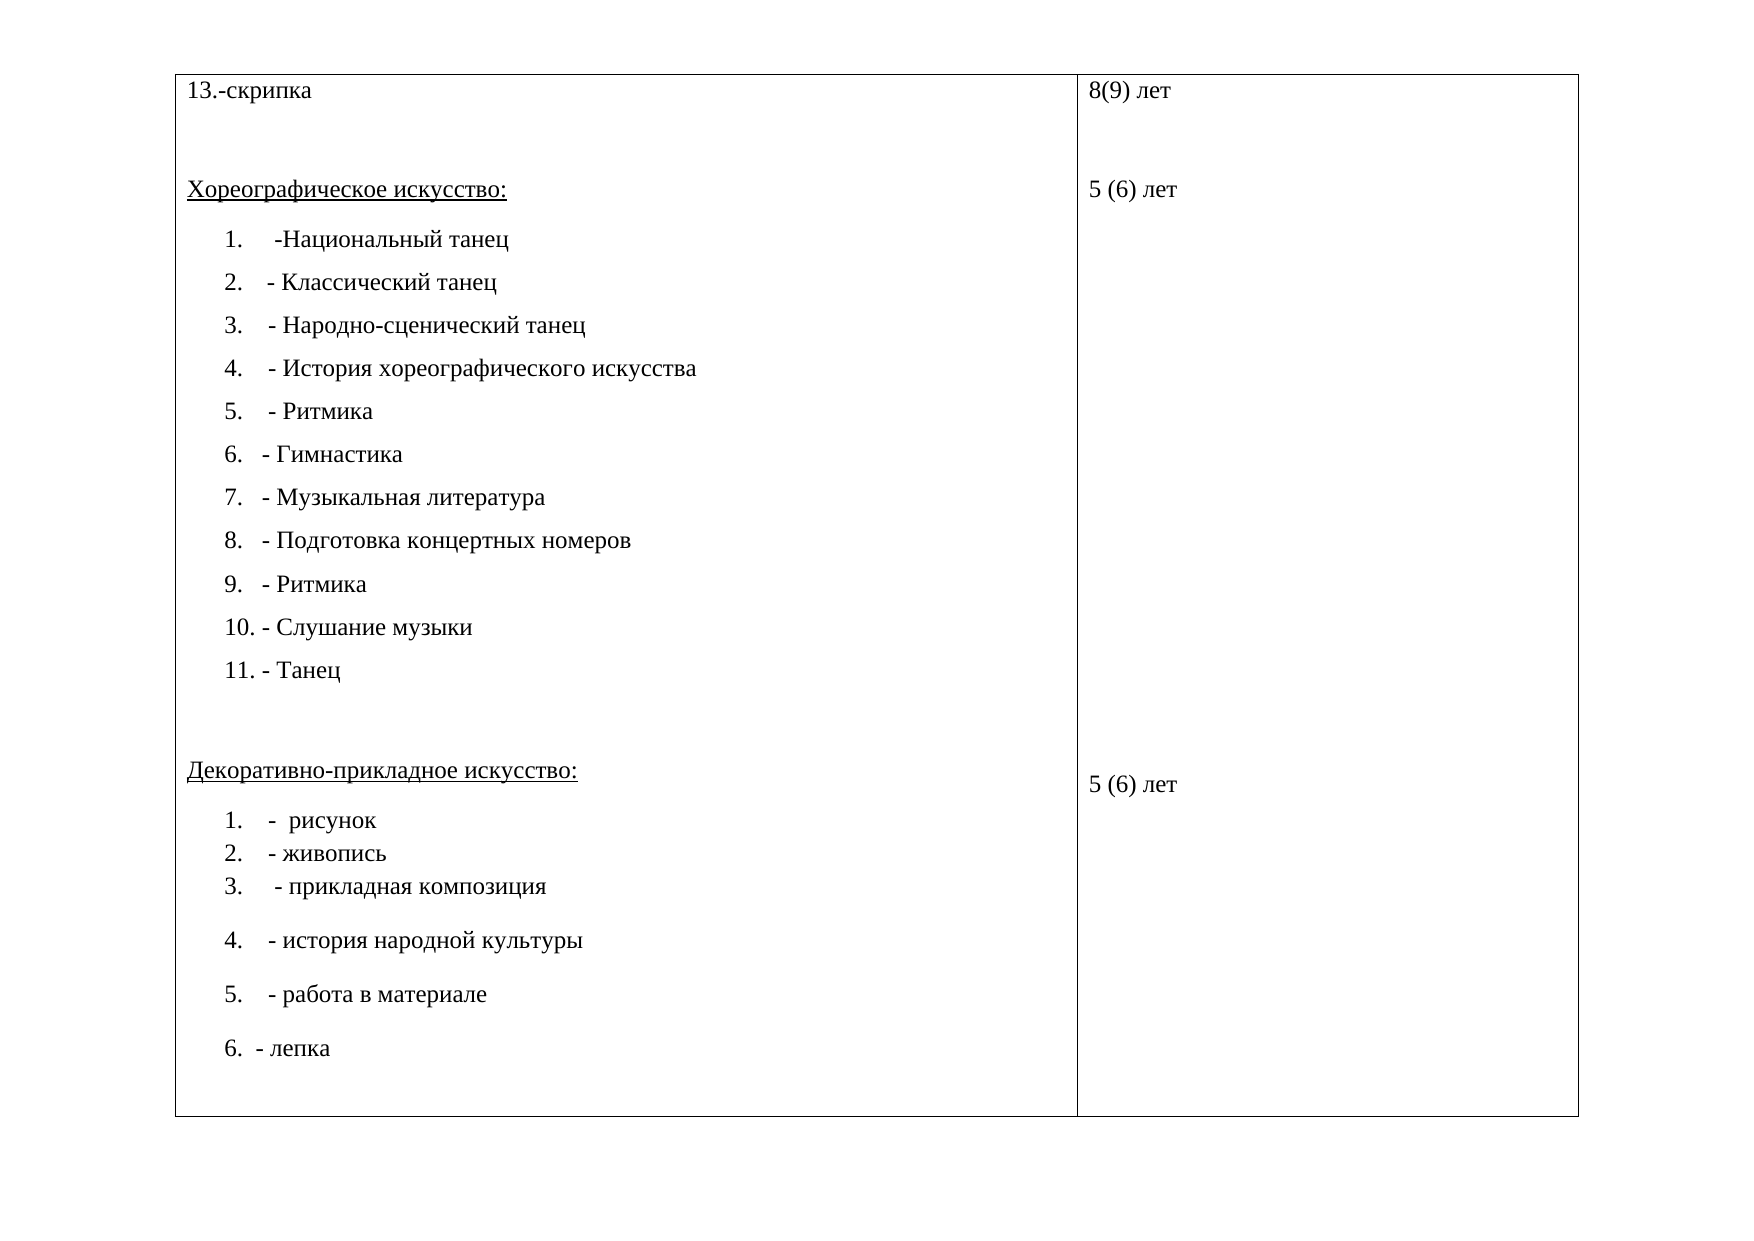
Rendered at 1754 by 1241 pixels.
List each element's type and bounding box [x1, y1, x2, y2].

table_cell [1078, 75, 1578, 1116]
table_cell [176, 75, 1077, 1116]
